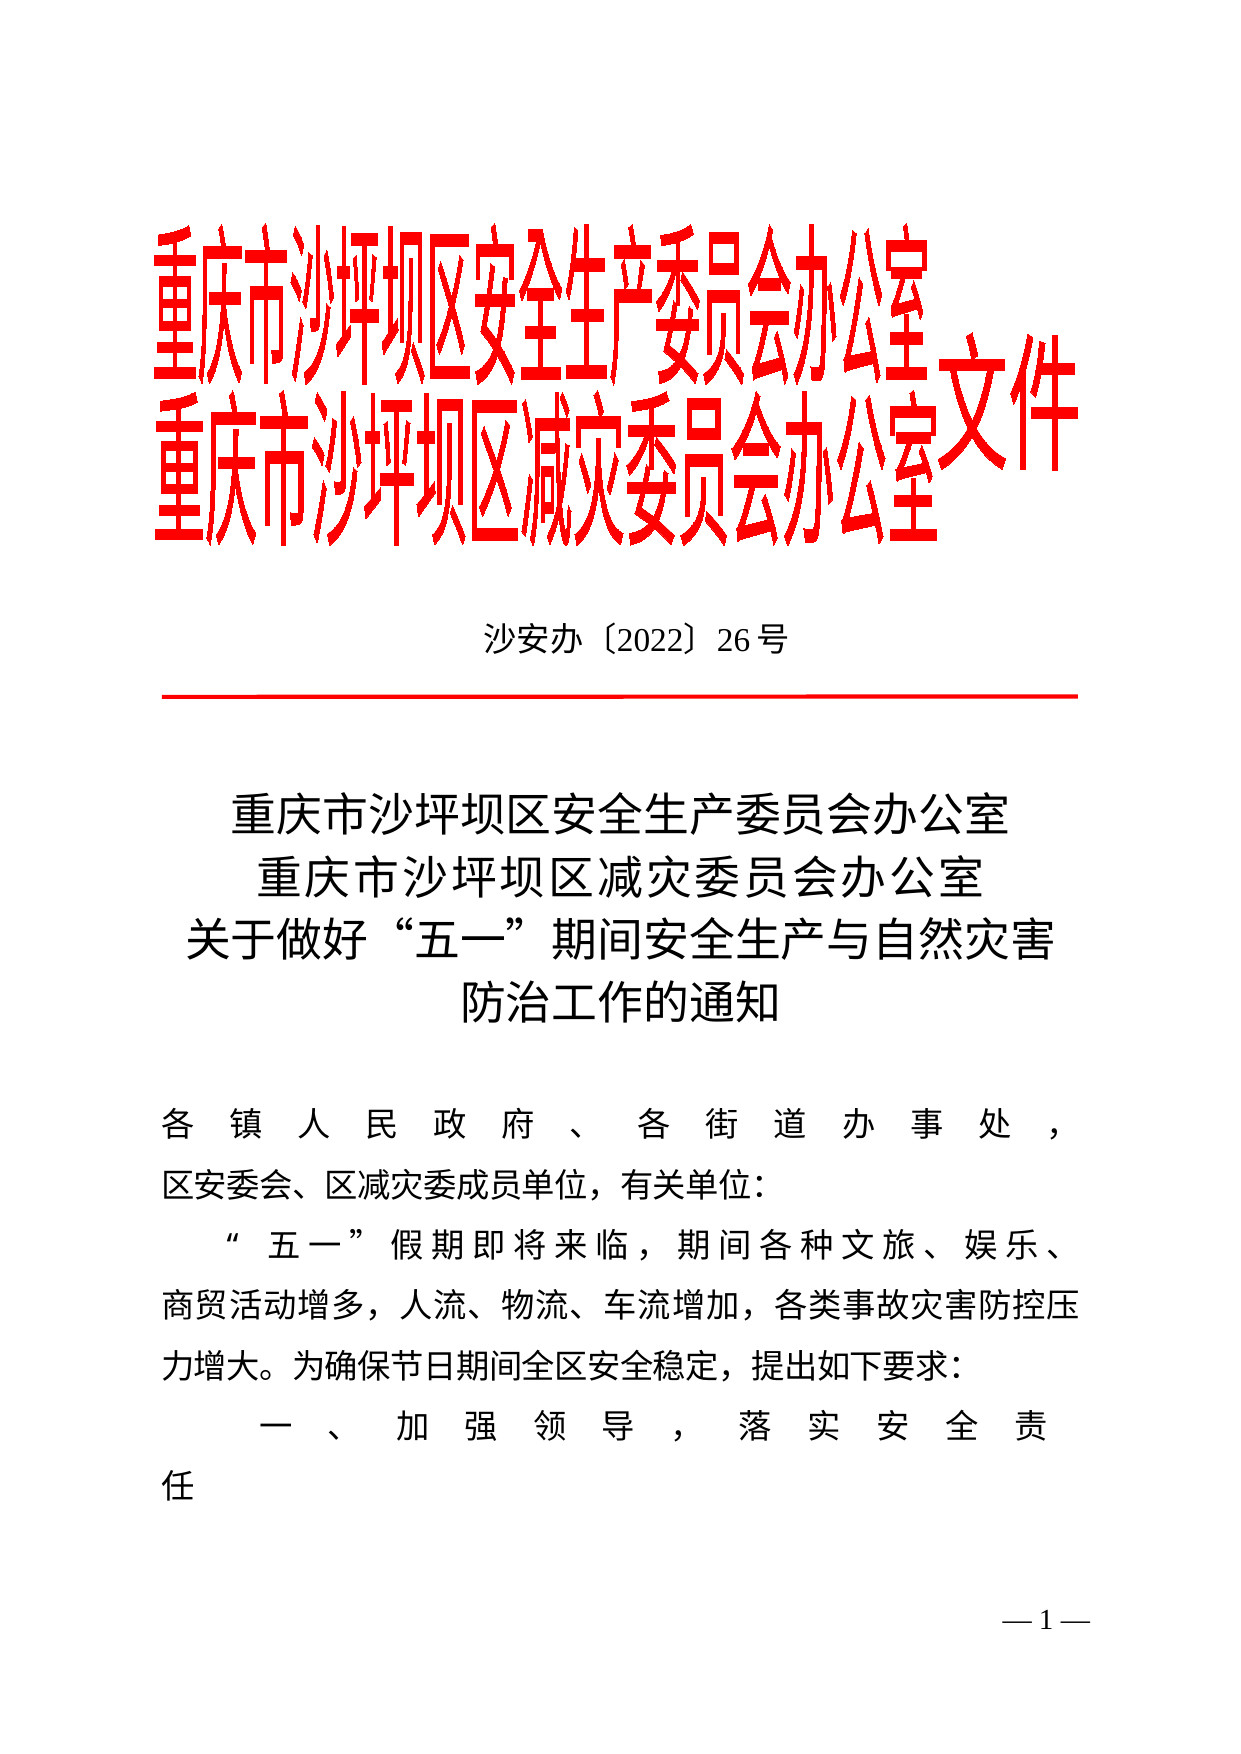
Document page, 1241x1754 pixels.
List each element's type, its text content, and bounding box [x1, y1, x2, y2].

text 防治工作的通知 [161, 969, 1079, 1032]
text 重庆市沙坪坝区安全生产委员会办公室 [161, 782, 1079, 844]
text 一、加强领导，落实安全责任 [161, 1394, 1079, 1514]
text “五一”假期即将来临，期间各种文旅、娱乐、商贸活动增多，人流、物流、车流增加，各类事故灾害防控压力增大。为确保节日期间全区安全稳定，提出如下要求： [161, 1213, 1079, 1394]
table_header [160, 223, 1080, 551]
text 关于做好“五一”期间安全生产与自然灾害 [161, 907, 1079, 969]
table_cell 沙安办〔2022〕26号 [160, 551, 1080, 719]
text 重庆市沙坪坝区减灾委员会办公室 [161, 844, 1079, 907]
text 各镇人民政府、各街道办事处，区安委会、区减灾委成员单位，有关单位： [161, 1092, 1079, 1213]
